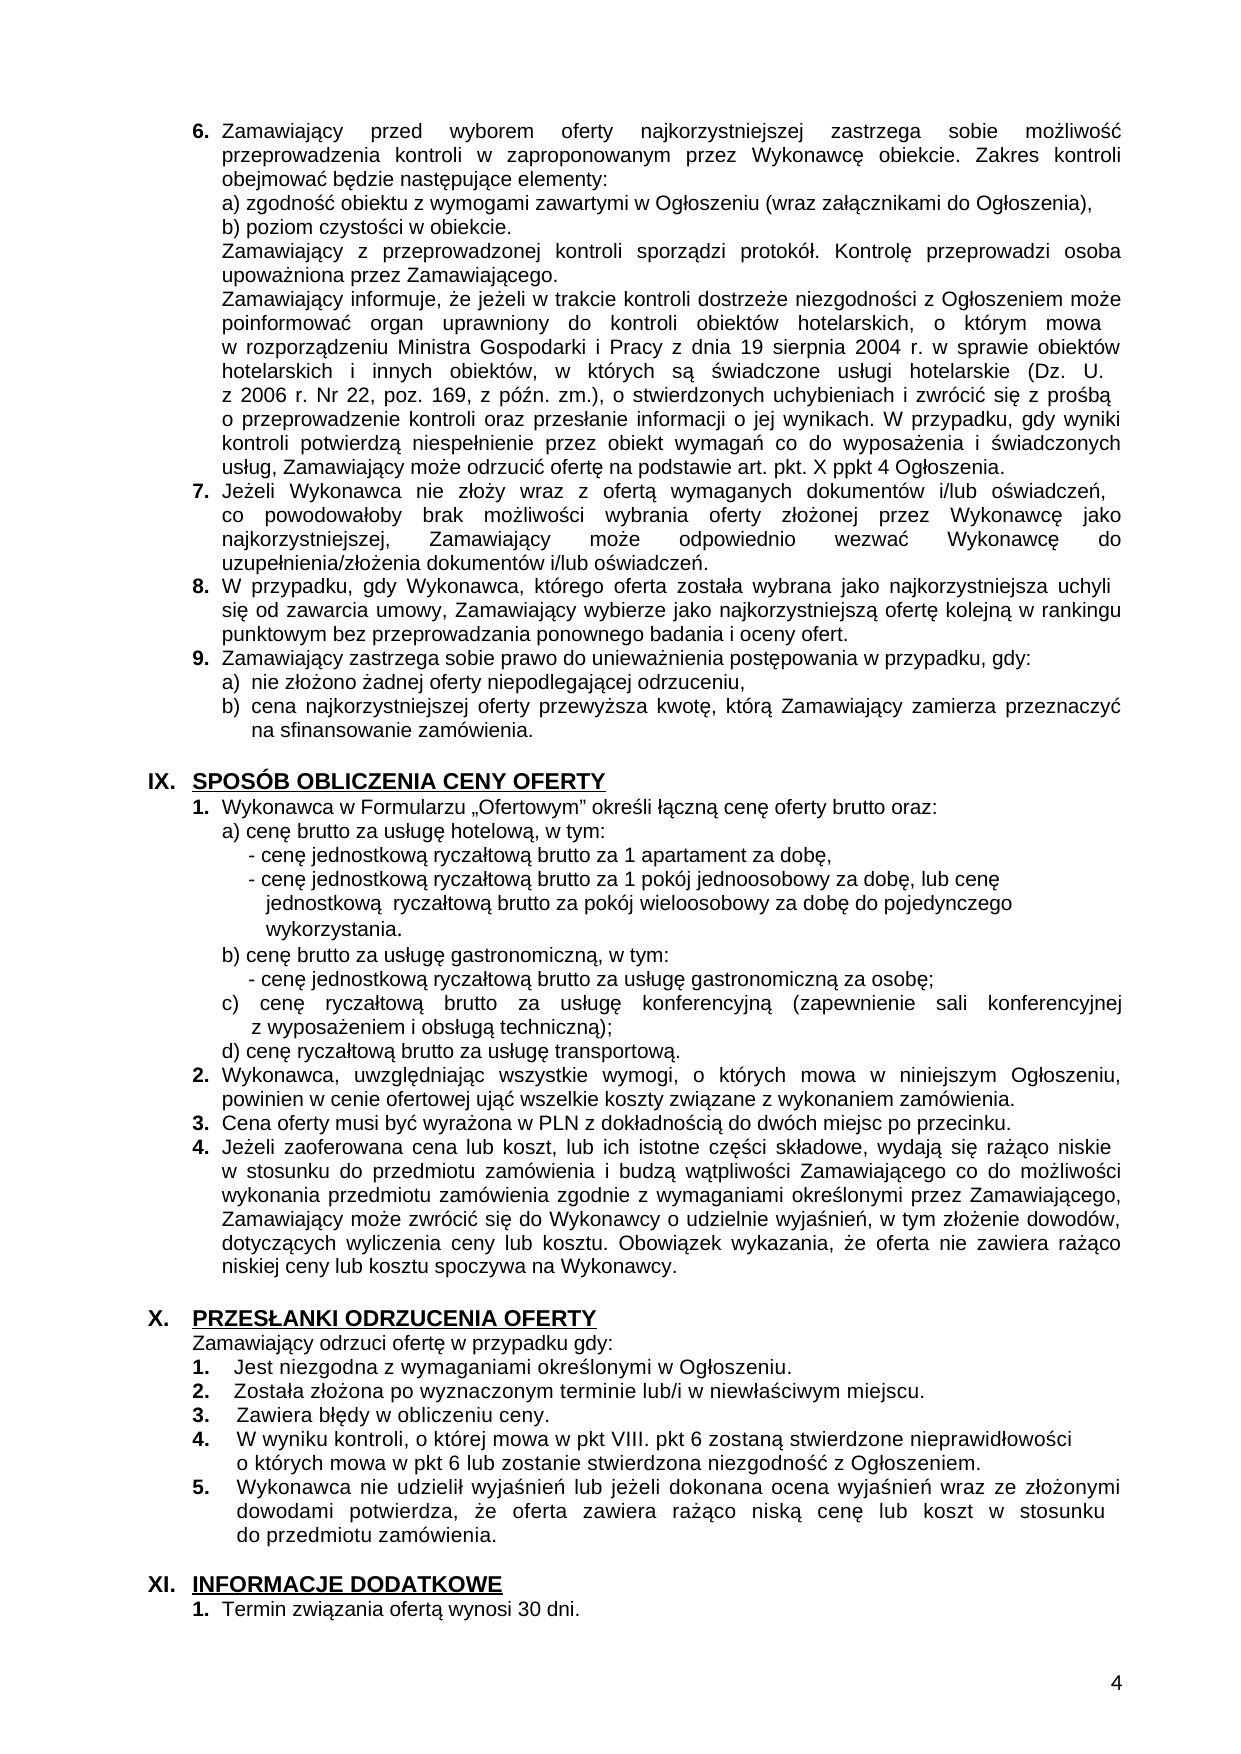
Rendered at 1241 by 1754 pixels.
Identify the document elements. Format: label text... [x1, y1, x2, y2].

list a) cenę brutto za usługę hotelową, w tym: [222, 819, 1122, 843]
list SPOSÓB OBLICZENIA CENY OFERTY [148, 768, 1122, 795]
list W przypadku, gdy Wykonawca, którego oferta została wybrana jako najkorzystniejsza uchyli się od zawarcia umowy, Zamawiający wybierze jako najkorzystniejszą ofertę kolejną w rankingu punktowym bez przeprowadzania ponownego badania i oceny ofert. [192, 574, 1122, 646]
text - cenę jednostkową ryczałtową brutto za usługę gastronomiczną za osobę; [248, 967, 1122, 991]
text - cenę jednostkową ryczałtową brutto za 1 pokój jednoosobowy za dobę, lub cenę jednostkową ryczałtową brutto za pokój wieloosobowy za dobę do pojedynczego wykorzystania. [248, 867, 1122, 943]
list Zamawiający informuje, że jeżeli w trakcie kontroli dostrzeże niezgodności z Ogłoszeniem może poinformować organ uprawniony do kontroli obiektów hotelarskich, o którym mowa w rozporządzeniu Ministra Gospodarki i Pracy z dnia 19 sierpnia 2004 r. w sprawie obiektów hotelarskich i innych obiektów, w których są świadczone usługi hotelarskie (Dz. U. z 2006 r. Nr 22, poz. 169, z późn. zm.), o stwierdzonych uchybieniach i zwrócić się z prośbą o przeprowadzenie kontroli oraz przesłanie informacji o jej wynikach. W przypadku, gdy wyniki kontroli potwierdzą niespełnienie przez obiekt wymagań co do wyposażenia i świadczonych usług, Zamawiający może odrzucić ofertę na podstawie art. pkt. X ppkt 4 Ogłoszenia. [192, 287, 1122, 478]
list cena najkorzystniejszej oferty przewyższa kwotę, którą Zamawiający zamierza przeznaczyć na sfinansowanie zamówienia. [222, 694, 1122, 742]
text d) cenę ryczałtową brutto za usługę transportową. [148, 1039, 1122, 1063]
text o których mowa w pkt 6 lub zostanie stwierdzona niezgodność z Ogłoszeniem. [192, 1451, 1122, 1475]
text - cenę jednostkową ryczałtową brutto za 1 apartament za dobę, [248, 843, 1122, 867]
list 4. Jeżeli zaoferowana cena lub koszt, lub ich istotne części składowe, wydają się rażąco niskie w stosunku do przedmiotu zamówienia i budzą wątpliwości Zamawiającego co do możliwości wykonania przedmiotu zamówienia zgodnie z wymaganiami określonymi przez Zamawiającego, Zamawiający może zwrócić się do Wykonawcy o udzielnie wyjaśnień, w tym złożenie dowodów, dotyczących wyliczenia ceny lub kosztu. Obowiązek wykazania, że oferta nie zawiera rażąco niskiej ceny lub kosztu spoczywa na Wykonawcy. [192, 1134, 1122, 1278]
list Wykonawca nie udzielił wyjaśnień lub jeżeli dokonana ocena wyjaśnień wraz ze złożonymi dowodami potwierdza, że oferta zawiera rażąco niską cenę lub koszt w stosunku do przedmiotu zamówienia. [192, 1475, 1122, 1547]
list Jeżeli Wykonawca nie złoży wraz z ofertą wymaganych dokumentów i/lub oświadczeń, co powodowałoby brak możliwości wybrania oferty złożonej przez Wykonawcę jako najkorzystniejszej, Zamawiający może odpowiednio wezwać Wykonawcę do uzupełnienia/złożenia dokumentów i/lub oświadczeń. [192, 478, 1122, 574]
list W wyniku kontroli, o której mowa w pkt VIII. pkt 6 zostaną stwierdzone nieprawidłowości [148, 1427, 1122, 1451]
list PRZESŁANKI ODRZUCENIA OFERTY [148, 1305, 1122, 1331]
list b) poziom czystości w obiekcie. [222, 215, 1122, 239]
text Zamawiający odrzuci ofertę w przypadku gdy: [192, 1331, 1122, 1355]
list Zamawiający zastrzega sobie prawo do unieważnienia postępowania w przypadku, gdy: [192, 646, 1122, 670]
list Termin związania ofertą wynosi 30 dni. [192, 1597, 1122, 1621]
list 2. Wykonawca, uwzględniając wszystkie wymogi, o których mowa w niniejszym Ogłoszeniu, powinien w cenie ofertowej ująć wszelkie koszty związane z wykonaniem zamówienia. [192, 1063, 1122, 1111]
list c) cenę ryczałtową brutto za usługę konferencyjną (zapewnienie sali konferencyjnej z wyposażeniem i obsługą techniczną); [222, 991, 1122, 1039]
list Zamawiający przed wyborem oferty najkorzystniejszej zastrzega sobie możliwość przeprowadzenia kontroli w zaproponowanym przez Wykonawcę obiekcie. Zakres kontroli obejmować będzie następujące elementy: [192, 119, 1122, 191]
list Jest niezgodna z wymaganiami określonymi w Ogłoszeniu. [192, 1355, 1122, 1379]
text 1. Wykonawca w Formularzu „Ofertowym” określi łączną cenę oferty brutto oraz: [192, 795, 1122, 819]
list Została złożona po wyznaczonym terminie lub/i w niewłaściwym miejscu. [192, 1379, 1122, 1403]
list b) cenę brutto za usługę gastronomiczną, w tym: [222, 943, 1122, 967]
list Zawiera błędy w obliczeniu ceny. [192, 1403, 1122, 1427]
list a) zgodność obiektu z wymogami zawartymi w Ogłoszeniu (wraz załącznikami do Ogłoszenia), [222, 191, 1122, 215]
list INFORMACJE DODATKOWE [148, 1571, 1122, 1597]
list nie złożono żadnej oferty niepodlegającej odrzuceniu, [222, 670, 1122, 694]
list Zamawiający z przeprowadzonej kontroli sporządzi protokół. Kontrolę przeprowadzi osoba upoważniona przez Zamawiającego. [222, 239, 1122, 287]
list 3. Cena oferty musi być wyrażona w PLN z dokładnością do dwóch miejsc po przecinku. [192, 1111, 1122, 1134]
